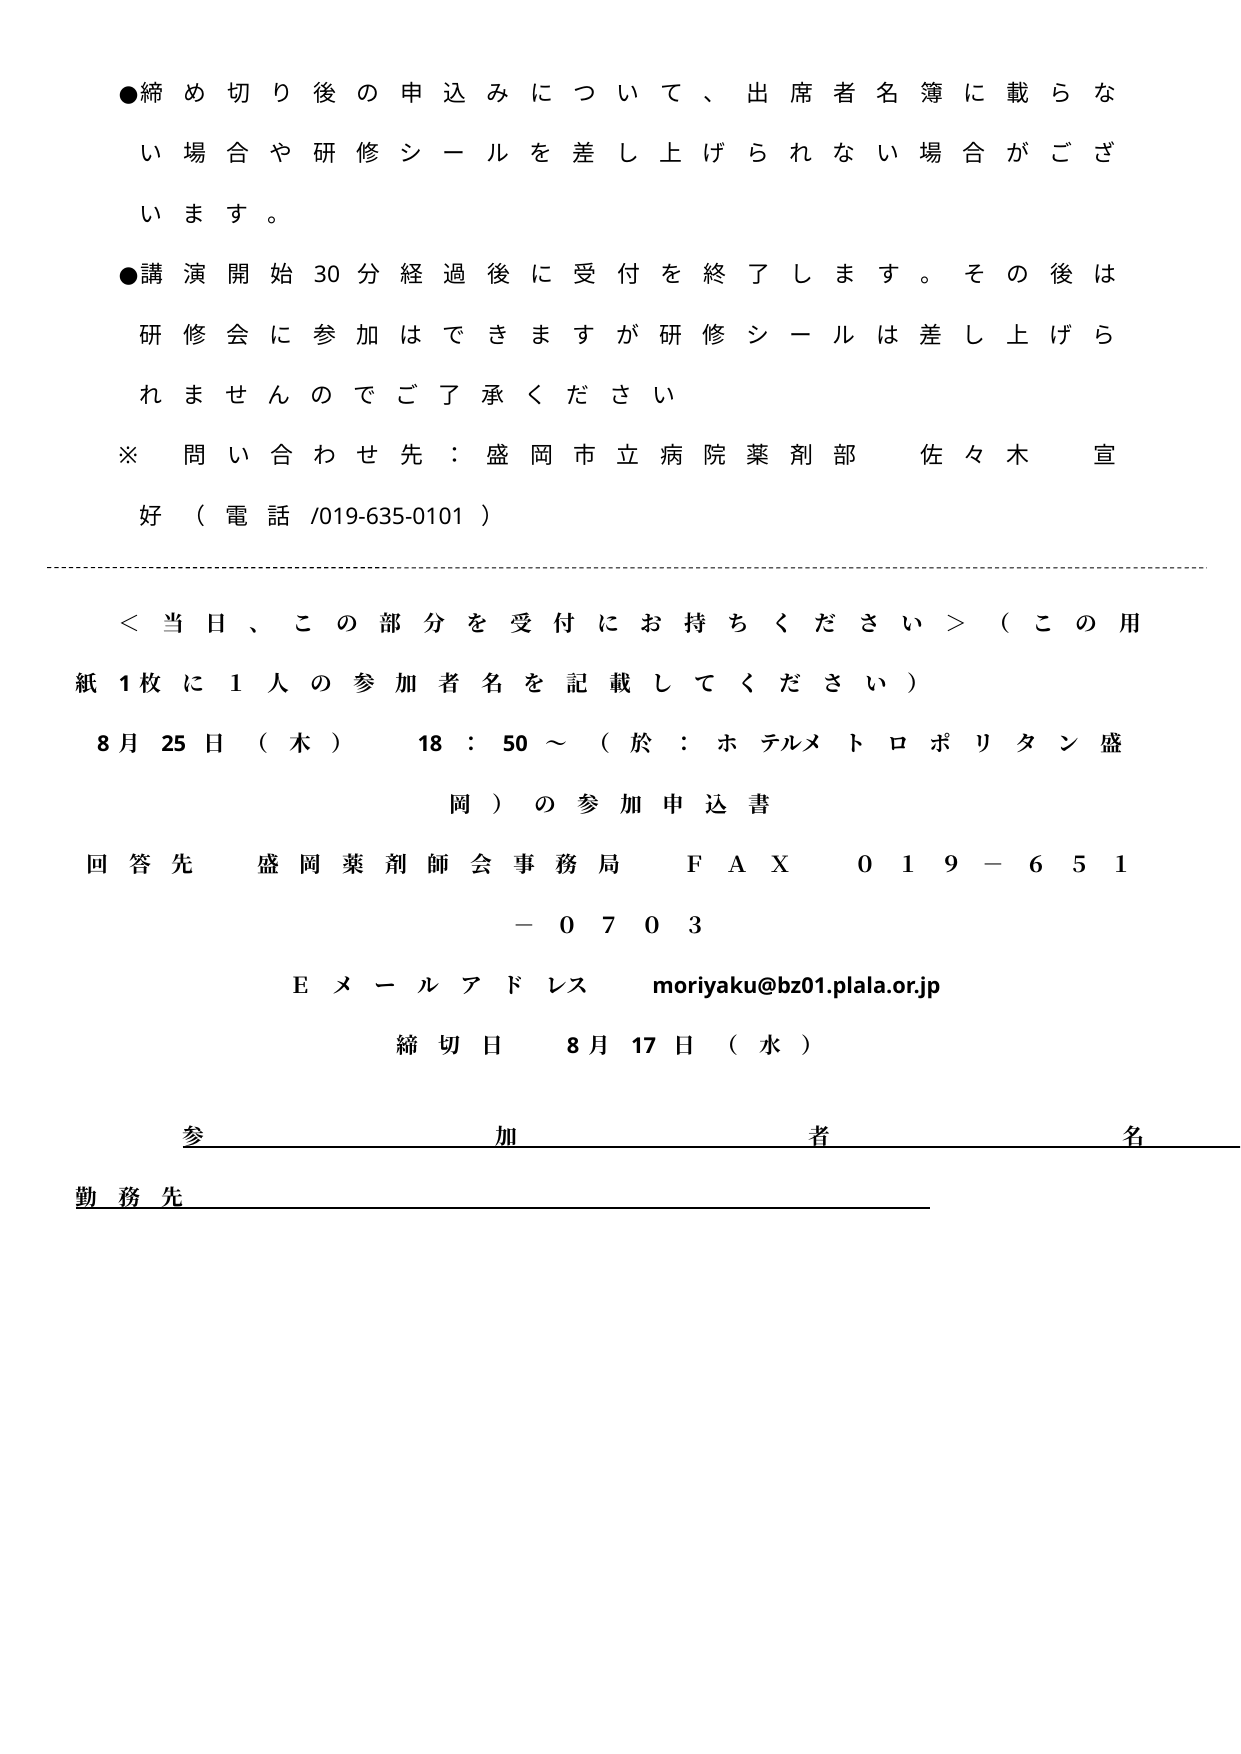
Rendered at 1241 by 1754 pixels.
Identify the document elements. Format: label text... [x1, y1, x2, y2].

text 参加者名 勤務先 [76, 1105, 1164, 1226]
text ＜当日、この部分を受付にお持ちください＞（この用紙1枚に１人の参加者名を記載してください） [76, 591, 1164, 712]
text 8月25日（木） 18：50～（於：ホテルメトロポリタン盛岡）の参加申込書 [76, 712, 1164, 833]
text Ｅメールアドレス moriyaku@bz01.plala.or.jp [76, 954, 1164, 1014]
text ※ 問い合わせ先：盛岡市立病院薬剤部 佐々木 宣好（電話/019-635-0101） [105, 424, 1138, 545]
text ●締め切り後の申込みについて、出席者名簿に載らない場合や研修シールを差し上げられない場合がございます。 [105, 61, 1138, 243]
text 締切日 8月17日（水） [76, 1014, 1164, 1075]
text 回答先 盛岡薬剤師会事務局 ＦＡＸ ０１９－６５１－０７０３ [76, 833, 1164, 954]
text ●講演開始30分経過後に受付を終了します。その後は研修会に参加はできますが研修シールは差し上げられませんのでご了承ください [105, 243, 1138, 424]
